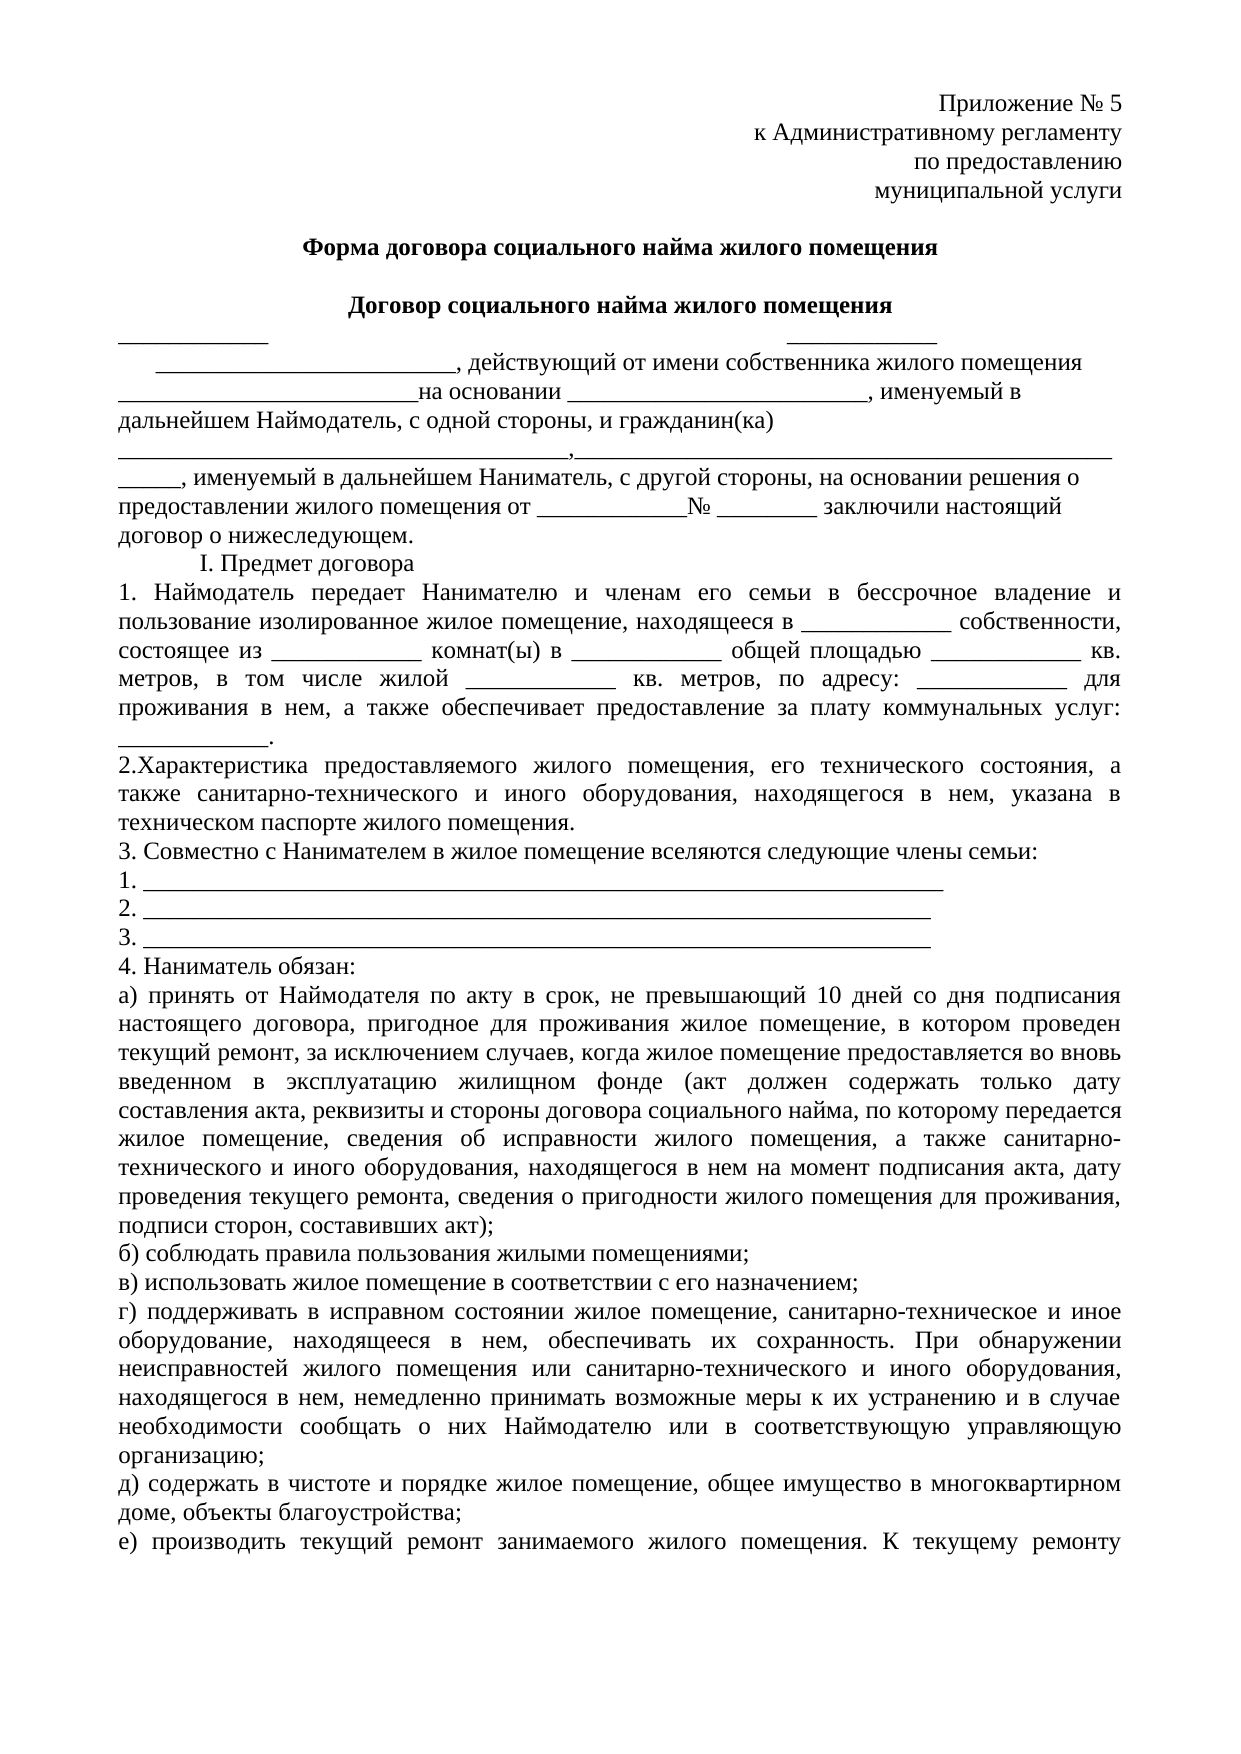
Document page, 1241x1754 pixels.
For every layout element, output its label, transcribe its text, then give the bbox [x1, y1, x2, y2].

text 1. ________________________________________________________________ [118, 865, 1122, 893]
text ____________ ____________ [118, 318, 1122, 347]
text 3. Совместно с Нанимателем в жилое помещение вселяются следующие члены семьи: [118, 836, 1122, 865]
text д) содержать в чистоте и порядке жилое помещение, общее имущество в многоквартирном доме, объекты благоустройства; [118, 1468, 1122, 1526]
text б) соблюдать правила пользования жилыми помещениями; [118, 1238, 1122, 1267]
text к Административному регламенту [118, 117, 1122, 146]
text I. Предмет договора [118, 548, 1122, 577]
text Форма договора социального найма жилого помещения [118, 232, 1122, 261]
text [118, 1526, 1122, 1555]
text в) использовать жилое помещение в соответствии с его назначением; [118, 1267, 1122, 1296]
text а) принять от Наймодателя по акту в срок, не превышающий 10 дней со дня подписания настоящего договора, пригодное для проживания жилое помещение, в котором проведен текущий ремонт, за исключением случаев, когда жилое помещение предоставляется во вновь введенном в эксплуатацию жилищном фонде (акт должен содержать только дату составления акта, реквизиты и стороны договора социального найма, по которому передается жилое помещение, сведения об исправности жилого помещения, а также санитарно-технического и иного оборудования, находящегося в нем на момент подписания акта, дату проведения текущего ремонта, сведения о пригодности жилого помещения для проживания, подписи сторон, составивших акт); [118, 980, 1122, 1238]
text Приложение № 5 [118, 88, 1122, 117]
text 2.Характеристика предоставляемого жилого помещения, его технического состояния, а также санитарно-технического и иного оборудования, находящегося в нем, указана в техническом паспорте жилого помещения. [118, 750, 1122, 836]
text 4. Наниматель обязан: [118, 951, 1122, 980]
text 2. _______________________________________________________________ [118, 893, 1122, 922]
text ________________________, действующий от имени собственника жилого помещения ________________________на основании ________________________, именуемый в дальнейшем Наймодатель, с одной стороны, и гражданин(ка) ____________________________________,________________________________________________, именуемый в дальнейшем Наниматель, с другой стороны, на основании решения о предоставлении жилого помещения от ____________№ ________ заключили настоящий договор о нижеследующем. [118, 347, 1122, 548]
text муниципальной услуги [118, 175, 1122, 203]
text г) поддерживать в исправном состоянии жилое помещение, санитарно-техническое и иное оборудование, находящееся в нем, обеспечивать их сохранность. При обнаружении неисправностей жилого помещения или санитарно-технического и иного оборудования, находящегося в нем, немедленно принимать возможные меры к их устранению и в случае необходимости сообщать о них Наймодателю или в соответствующую управляющую организацию; [118, 1296, 1122, 1468]
text 1. Наймодатель передает Нанимателю и членам его семьи в бессрочное владение и пользование изолированное жилое помещение, находящееся в ____________ собственности, состоящее из ____________ комнат(ы) в ____________ общей площадью ____________ кв. метров, в том числе жилой ____________ кв. метров, по адресу: ____________ для проживания в нем, а также обеспечивает предоставление за плату коммунальных услуг: ____________. [118, 577, 1122, 750]
text Договор социального найма жилого помещения [118, 290, 1122, 318]
text 3. _______________________________________________________________ [118, 922, 1122, 951]
text по предоставлению [118, 146, 1122, 175]
